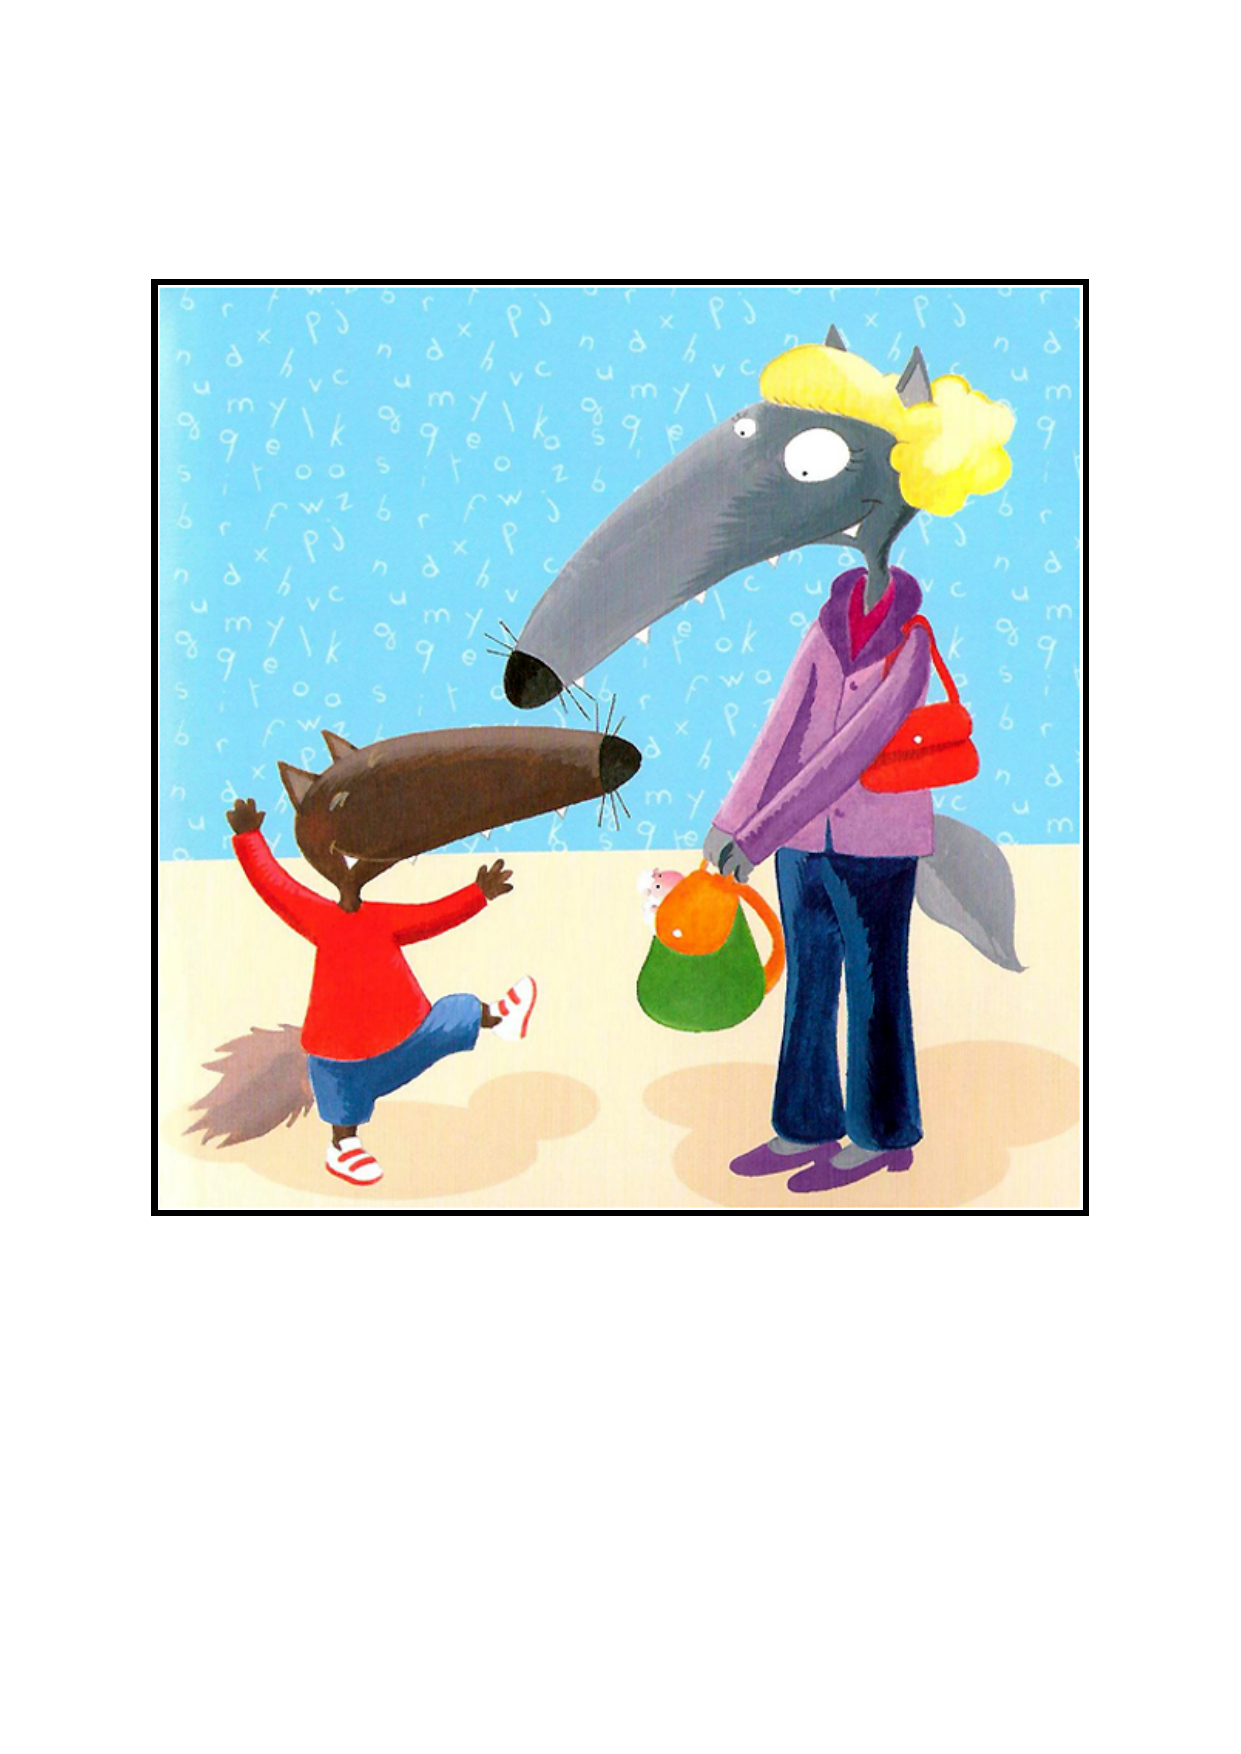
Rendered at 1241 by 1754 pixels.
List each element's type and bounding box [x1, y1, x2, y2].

picture [158, 285, 1083, 1210]
